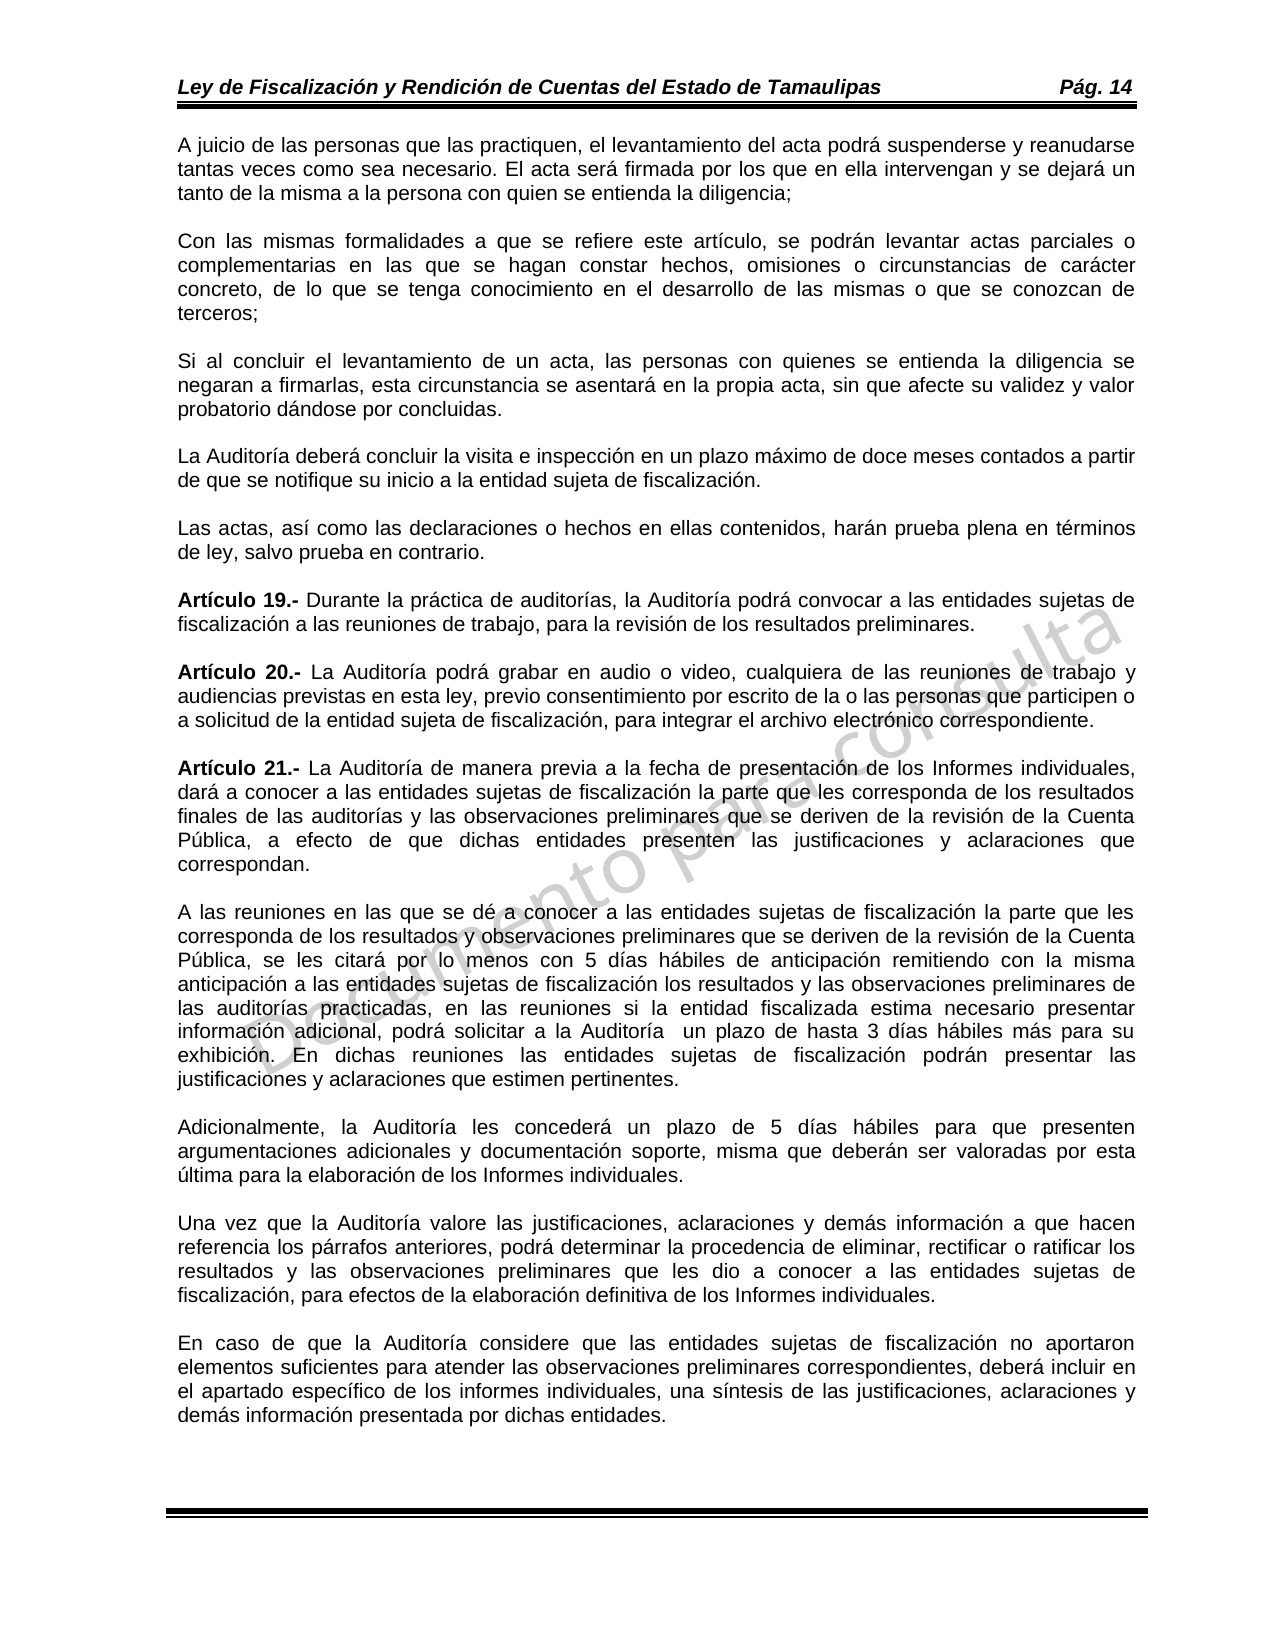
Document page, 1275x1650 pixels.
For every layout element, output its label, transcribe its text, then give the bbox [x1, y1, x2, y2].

text Con las mismas formalidades a que se refiere este artículo, se podrán levantar actas parciales o complementarias en las que se hagan constar hechos, omisiones o circunstancias de carácter concreto, de lo que se tenga conocimiento en el desarrollo de las mismas o que se conozcan de terceros; [177, 229, 1137, 324]
text Artículo 20.- La Auditoría podrá grabar en audio o video, cualquiera de las reuniones de trabajo y audiencias previstas en esta ley, previo consentimiento por escrito de la o las personas que participen o a solicitud de la entidad sujeta de fiscalización, para integrar el archivo electrónico correspondiente. [177, 660, 1137, 732]
text Las actas, así como las declaraciones o hechos en ellas contenidos, harán prueba plena en términos de ley, salvo prueba en contrario. [177, 516, 1137, 564]
text Artículo 21.- La Auditoría de manera previa a la fecha de presentación de los Informes individuales, dará a conocer a las entidades sujetas de fiscalización la parte que les corresponda de los resultados finales de las auditorías y las observaciones preliminares que se deriven de la revisión de la Cuenta Pública, a efecto de que dichas entidades presenten las justificaciones y aclaraciones que correspondan. [177, 756, 1137, 876]
text Si al concluir el levantamiento de un acta, las personas con quienes se entienda la diligencia se negaran a firmarlas, esta circunstancia se asentará en la propia acta, sin que afecte su validez y valor probatorio dándose por concluidas. [177, 348, 1137, 420]
text Adicionalmente, la Auditoría les concederá un plazo de 5 días hábiles para que presenten argumentaciones adicionales y documentación soporte, misma que deberán ser valoradas por esta última para la elaboración de los Informes individuales. [177, 1115, 1137, 1187]
text En caso de que la Auditoría considere que las entidades sujetas de fiscalización no aportaron elementos suficientes para atender las observaciones preliminares correspondientes, deberá incluir en el apartado específico de los informes individuales, una síntesis de las justificaciones, aclaraciones y demás información presentada por dichas entidades. [177, 1331, 1137, 1427]
text La Auditoría deberá concluir la visita e inspección en un plazo máximo de doce meses contados a partir de que se notifique su inicio a la entidad sujeta de fiscalización. [177, 444, 1137, 492]
text A juicio de las personas que las practiquen, el levantamiento del acta podrá suspenderse y reanudarse tantas veces como sea necesario. El acta será firmada por los que en ella intervengan y se dejará un tanto de la misma a la persona con quien se entienda la diligencia; [177, 133, 1137, 205]
text Artículo 19.- Durante la práctica de auditorías, la Auditoría podrá convocar a las entidades sujetas de fiscalización a las reuniones de trabajo, para la revisión de los resultados preliminares. [177, 588, 1137, 636]
text A las reuniones en las que se dé a conocer a las entidades sujetas de fiscalización la parte que les corresponda de los resultados y observaciones preliminares que se deriven de la revisión de la Cuenta Pública, se les citará por lo menos con 5 días hábiles de anticipación remitiendo con la misma anticipación a las entidades sujetas de fiscalización los resultados y las observaciones preliminares de las auditorías practicadas, en las reuniones si la entidad fiscalizada estima necesario presentar información adicional, podrá solicitar a la Auditoría un plazo de hasta 3 días hábiles más para su exhibición. En dichas reuniones las entidades sujetas de fiscalización podrán presentar las justificaciones y aclaraciones que estimen pertinentes. [177, 899, 1137, 1091]
text Una vez que la Auditoría valore las justificaciones, aclaraciones y demás información a que hacen referencia los párrafos anteriores, podrá determinar la procedencia de eliminar, rectificar o ratificar los resultados y las observaciones preliminares que les dio a conocer a las entidades sujetas de fiscalización, para efectos de la elaboración definitiva de los Informes individuales. [177, 1211, 1137, 1307]
